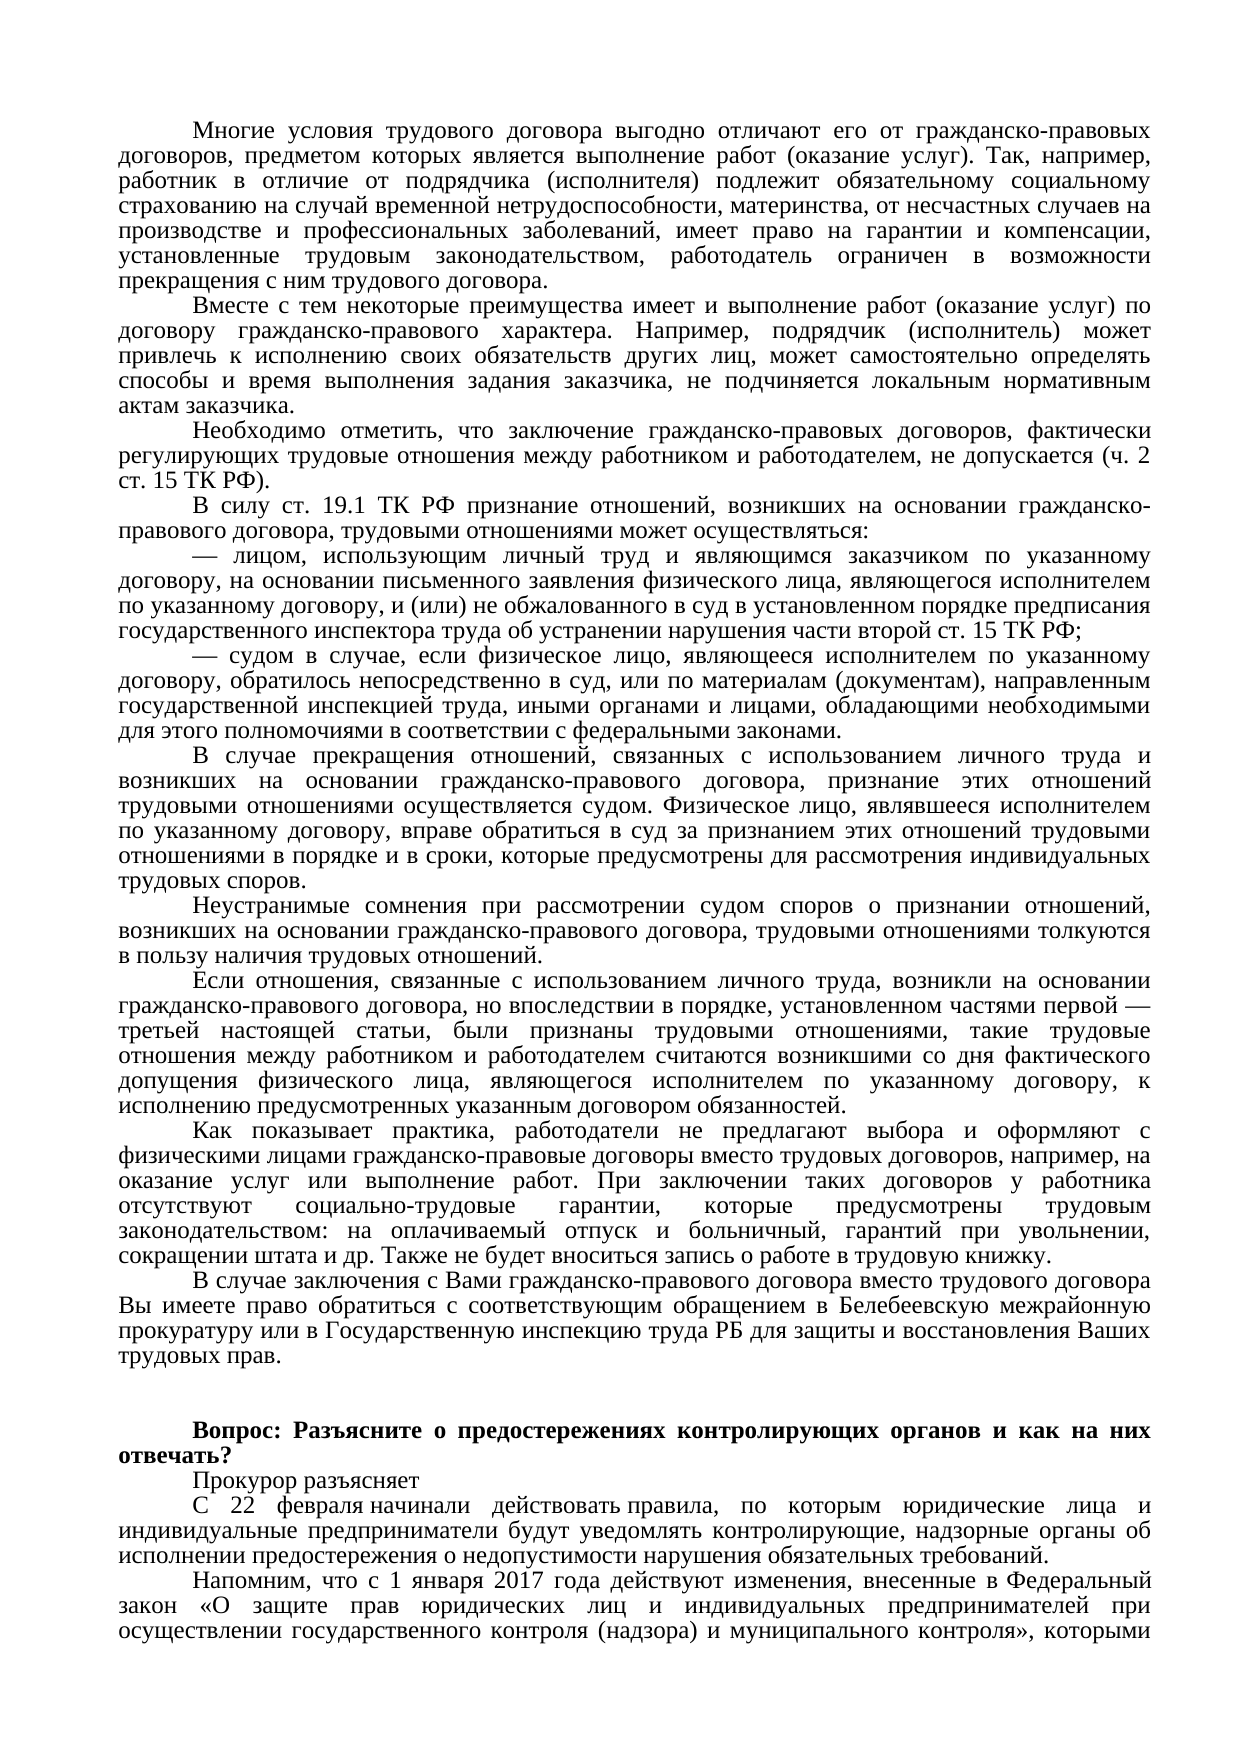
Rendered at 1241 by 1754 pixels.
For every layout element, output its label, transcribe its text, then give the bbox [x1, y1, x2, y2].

text Как показывает практика, работодатели не предлагают выбора и оформляют с физическими лицами гражданско-правовые договоры вместо трудовых договоров, например, на оказание услуг или выполнение работ. При заключении таких договоров у работника отсутствуют социально-трудовые гарантии, которые предусмотрены трудовым законодательством: на оплачиваемый отпуск и больничный, гарантий при увольнении, сокращении штата и др. Также не будет вноситься запись о работе в трудовую книжку. [118, 1118, 1152, 1268]
text С 22 февраля начинали действовать правила, по которым юридические лица и индивидуальные предприниматели будут уведомлять контролирующие, надзорные органы об исполнении предостережения о недопустимости нарушения обязательных требований. [118, 1493, 1152, 1568]
text Неустранимые сомнения при рассмотрении судом споров о признании отношений, возникших на основании гражданско-правового договора, трудовыми отношениями толкуются в пользу наличия трудовых отношений. [118, 893, 1152, 968]
text Если отношения, связанные с использованием личного труда, возникли на основании гражданско-правового договора, но впоследствии в порядке, установленном частями первой — третьей настоящей статьи, были признаны трудовыми отношениями, такие трудовые отношения между работником и работодателем считаются возникшими со дня фактического допущения физического лица, являющегося исполнителем по указанному договору, к исполнению предусмотренных указанным договором обязанностей. [118, 968, 1152, 1118]
text Прокурор разъясняет [118, 1468, 1152, 1493]
subtitle Вопрос: Разъясните о предостережениях контролирующих органов и как на них отвечать? [118, 1418, 1152, 1468]
text Вместе с тем некоторые преимущества имеет и выполнение работ (оказание услуг) по договору гражданско-правового характера. Например, подрядчик (исполнитель) может привлечь к исполнению своих обязательств других лиц, может самостоятельно определять способы и время выполнения задания заказчика, не подчиняется локальным нормативным актам заказчика. [118, 293, 1152, 418]
text — судом в случае, если физическое лицо, являющееся исполнителем по указанному договору, обратилось непосредственно в суд, или по материалам (документам), направленным государственной инспекцией труда, иными органами и лицами, обладающими необходимыми для этого полномочиями в соответствии с федеральными законами. [118, 643, 1152, 743]
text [118, 1568, 1152, 1643]
text — лицом, использующим личный труд и являющимся заказчиком по указанному договору, на основании письменного заявления физического лица, являющегося исполнителем по указанному договору, и (или) не обжалованного в суд в установленном порядке предписания государственного инспектора труда об устранении нарушения части второй ст. 15 ТК РФ; [118, 543, 1152, 643]
text Многие условия трудового договора выгодно отличают его от гражданско-правовых договоров, предметом которых является выполнение работ (оказание услуг). Так, например, работник в отличие от подрядчика (исполнителя) подлежит обязательному социальному страхованию на случай временной нетрудоспособности, материнства, от несчастных случаев на производстве и профессиональных заболеваний, имеет право на гарантии и компенсации, установленные трудовым законодательством, работодатель ограничен в возможности прекращения с ним трудового договора. [118, 118, 1152, 293]
text В случае прекращения отношений, связанных с использованием личного труда и возникших на основании гражданско-правового договора, признание этих отношений трудовыми отношениями осуществляется судом. Физическое лицо, являвшееся исполнителем по указанному договору, вправе обратиться в суд за признанием этих отношений трудовыми отношениями в порядке и в сроки, которые предусмотрены для рассмотрения индивидуальных трудовых споров. [118, 743, 1152, 893]
text В силу ст. 19.1 ТК РФ признание отношений, возникших на основании гражданско-правового договора, трудовыми отношениями может осуществляться: [118, 493, 1152, 543]
text Необходимо отметить, что заключение гражданско-правовых договоров, фактически регулирующих трудовые отношения между работником и работодателем, не допускается (ч. 2 ст. 15 ТК РФ). [118, 418, 1152, 493]
text В случае заключения с Вами гражданско-правового договора вместо трудового договора Вы имеете право обратиться с соответствующим обращением в Белебеевскую межрайонную прокуратуру или в Государственную инспекцию труда РБ для защиты и восстановления Ваших трудовых прав. [118, 1268, 1152, 1368]
